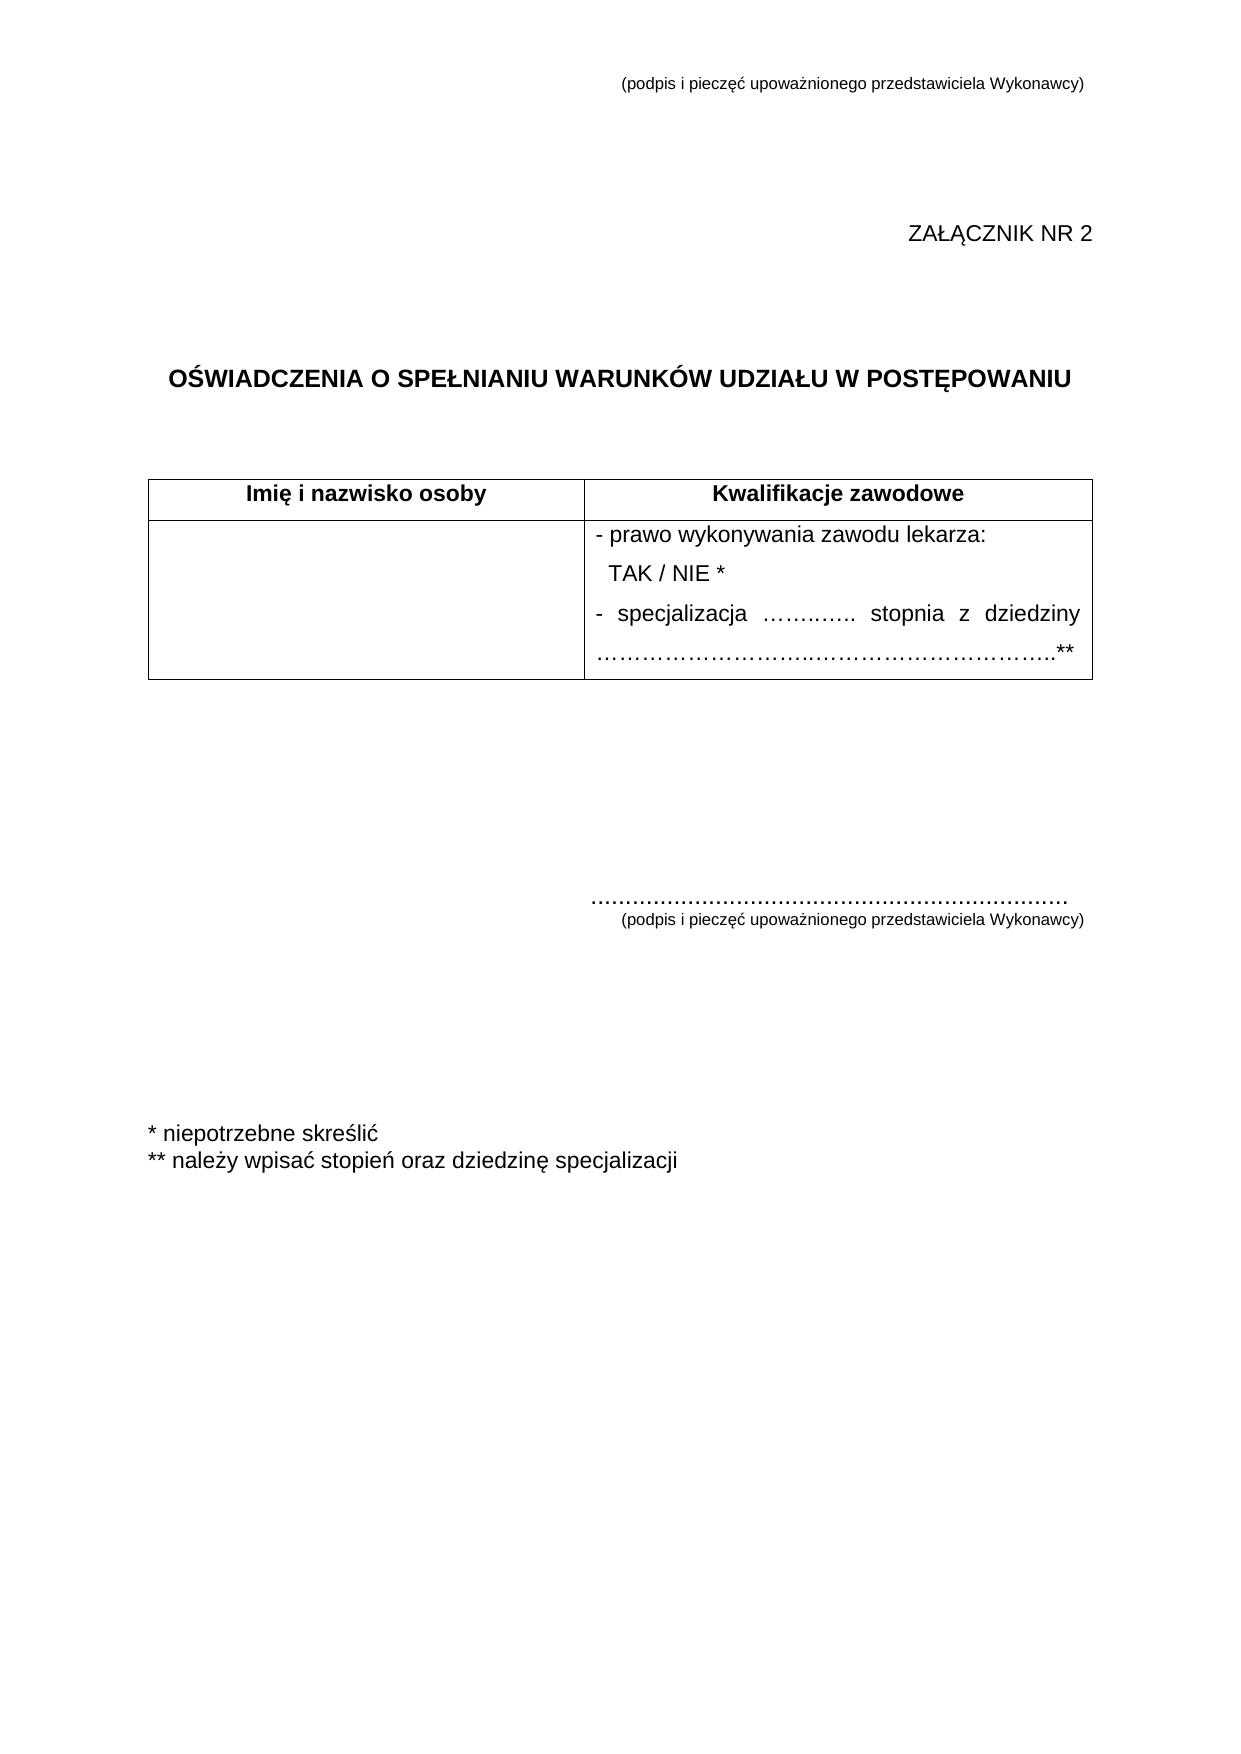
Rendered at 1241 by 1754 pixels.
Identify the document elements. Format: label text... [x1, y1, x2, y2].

table_cell [149, 521, 584, 678]
text ZAŁĄCZNIK NR 2 [148, 220, 1093, 247]
text * niepotrzebne skreślić [148, 1120, 1093, 1147]
text (podpis i pieczęć upoważnionego przedstawiciela Wykonawcy) [516, 909, 1093, 929]
text (podpis i pieczęć upoważnionego przedstawiciela Wykonawcy) [516, 74, 1093, 93]
text ..................................................................... [590, 881, 1093, 909]
table_header Kwalifikacje zawodowe [585, 480, 1092, 519]
text OŚWIADCZENIA O SPEŁNIANIU WARUNKÓW UDZIAŁU W POSTĘPOWANIU [148, 364, 1093, 393]
table_cell - prawo wykonywania zawodu lekarza: TAK / NIE * - specjalizacja ……..….. stopnia z dziedziny ………………………..…………………………..** [585, 521, 1092, 678]
table_header Imię i nazwisko osoby [149, 480, 584, 519]
text ** należy wpisać stopień oraz dziedzinę specjalizacji [148, 1147, 1093, 1173]
